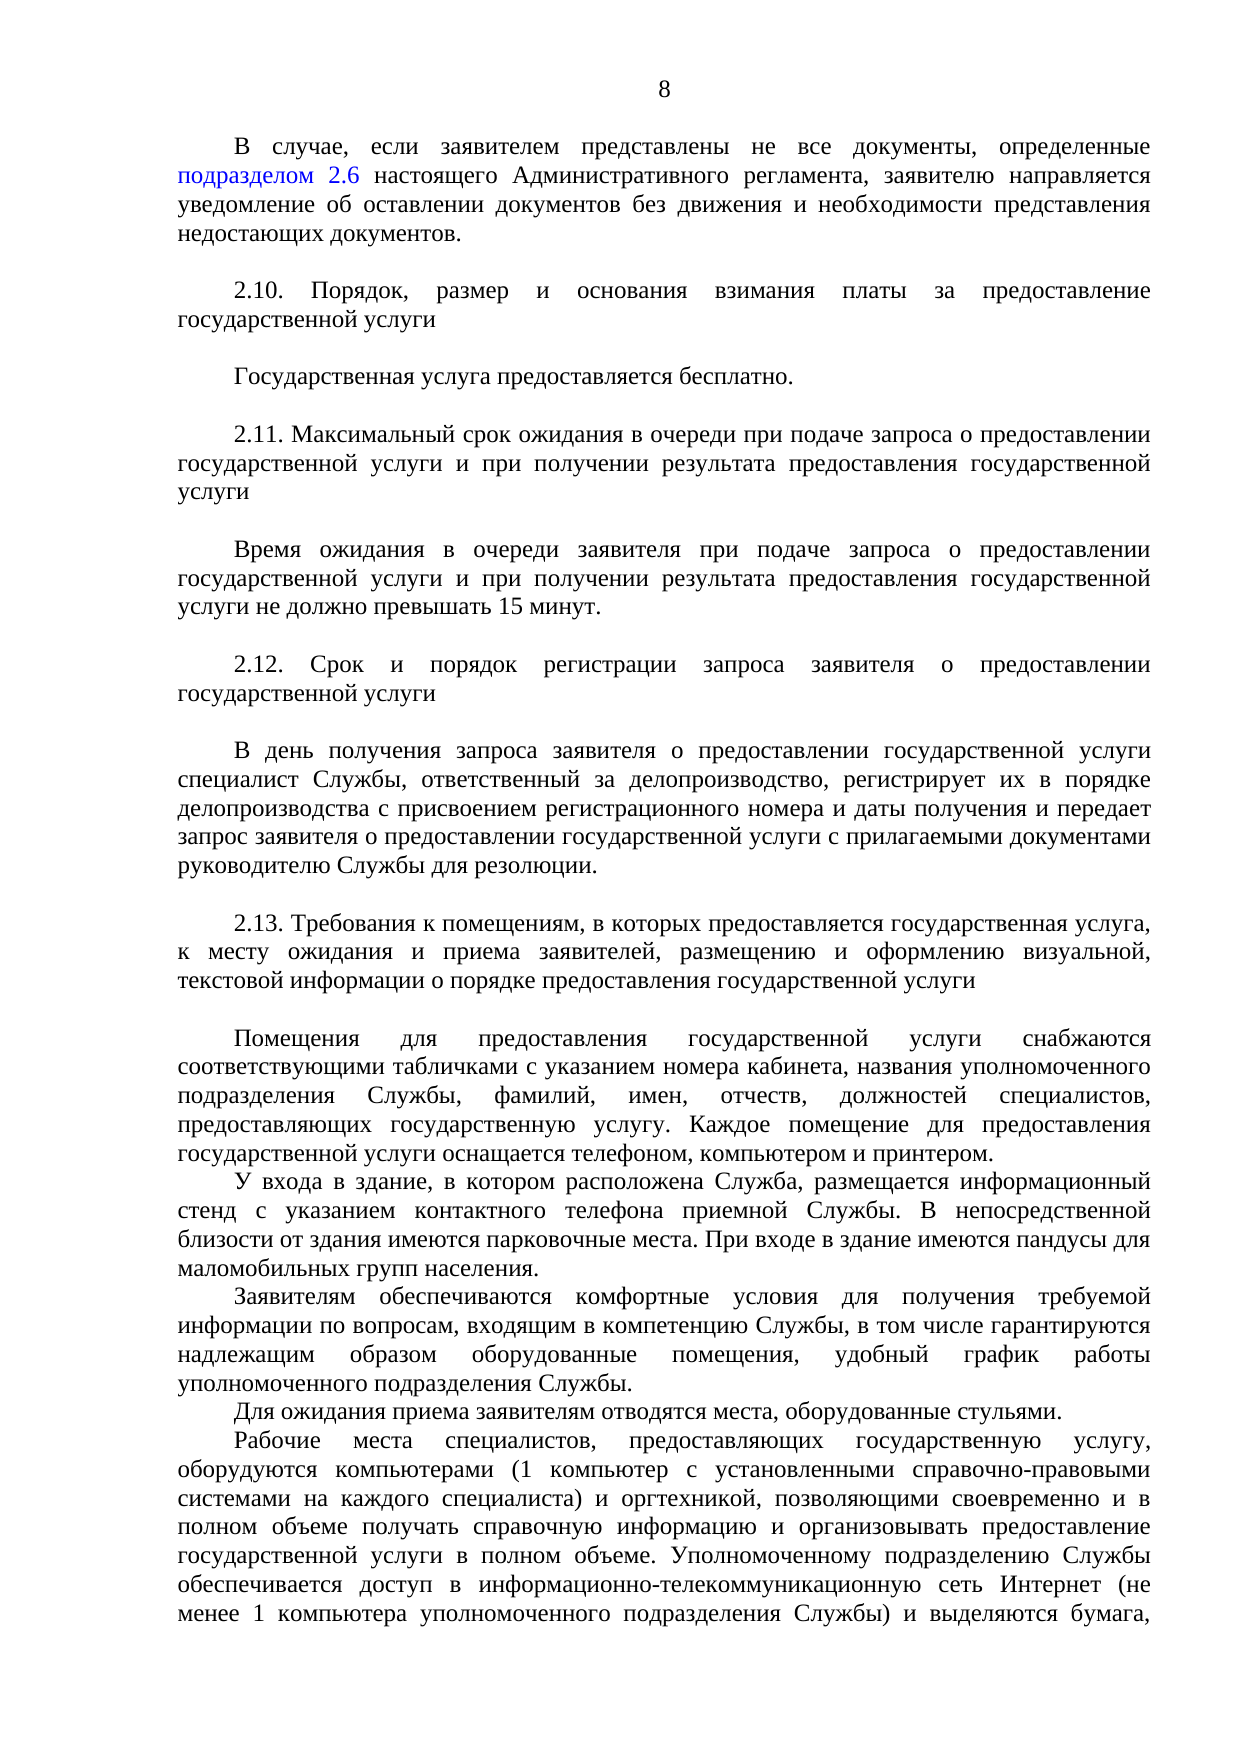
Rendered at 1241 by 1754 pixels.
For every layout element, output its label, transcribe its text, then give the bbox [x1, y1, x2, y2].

text 2.11. Максимальный срок ожидания в очереди при подаче запроса о предоставлении государственной услуги и при получении результата предоставления государственной услуги [177, 419, 1152, 505]
text 2.13. Требования к помещениям, в которых предоставляется государственная услуга, к месту ожидания и приема заявителей, размещению и оформлению визуальной, текстовой информации о порядке предоставления государственной услуги [177, 908, 1152, 994]
text 2.12. Срок и порядок регистрации запроса заявителя о предоставлении государственной услуги [177, 649, 1152, 706]
text 2.10. Порядок, размер и основания взимания платы за предоставление государственной услуги [177, 275, 1152, 333]
text У входа в здание, в котором расположена Служба, размещается информационный стенд с указанием контактного телефона приемной Службы. В непосредственной близости от здания имеются парковочные места. При входе в здание имеются пандусы для маломобильных групп населения. [177, 1166, 1152, 1281]
text Заявителям обеспечиваются комфортные условия для получения требуемой информации по вопросам, входящим в компетенцию Службы, в том числе гарантируются надлежащим образом оборудованные помещения, удобный график работы уполномоченного подразделения Службы. [177, 1281, 1152, 1396]
text Для ожидания приема заявителям отводятся места, оборудованные стульями. [177, 1396, 1152, 1425]
text Время ожидания в очереди заявителя при подаче запроса о предоставлении государственной услуги и при получении результата предоставления государственной услуги не должно превышать 15 минут. [177, 534, 1152, 620]
text Государственная услуга предоставляется бесплатно. [177, 361, 1152, 390]
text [177, 1425, 1152, 1626]
text В случае, если заявителем представлены не все документы, определенные подразделом 2.6 настоящего Административного регламента, заявителю направляется уведомление об оставлении документов без движения и необходимости представления недостающих документов. [177, 131, 1152, 246]
text В день получения запроса заявителя о предоставлении государственной услуги специалист Службы, ответственный за делопроизводство, регистрирует их в порядке делопроизводства с присвоением регистрационного номера и даты получения и передает запрос заявителя о предоставлении государственной услуги с прилагаемыми документами руководителю Службы для резолюции. [177, 735, 1152, 879]
text Помещения для предоставления государственной услуги снабжаются соответствующими табличками с указанием номера кабинета, названия уполномоченного подразделения Службы, фамилий, имен, отчеств, должностей специалистов, предоставляющих государственную услугу. Каждое помещение для предоставления государственной услуги оснащается телефоном, компьютером и принтером. [177, 1023, 1152, 1166]
